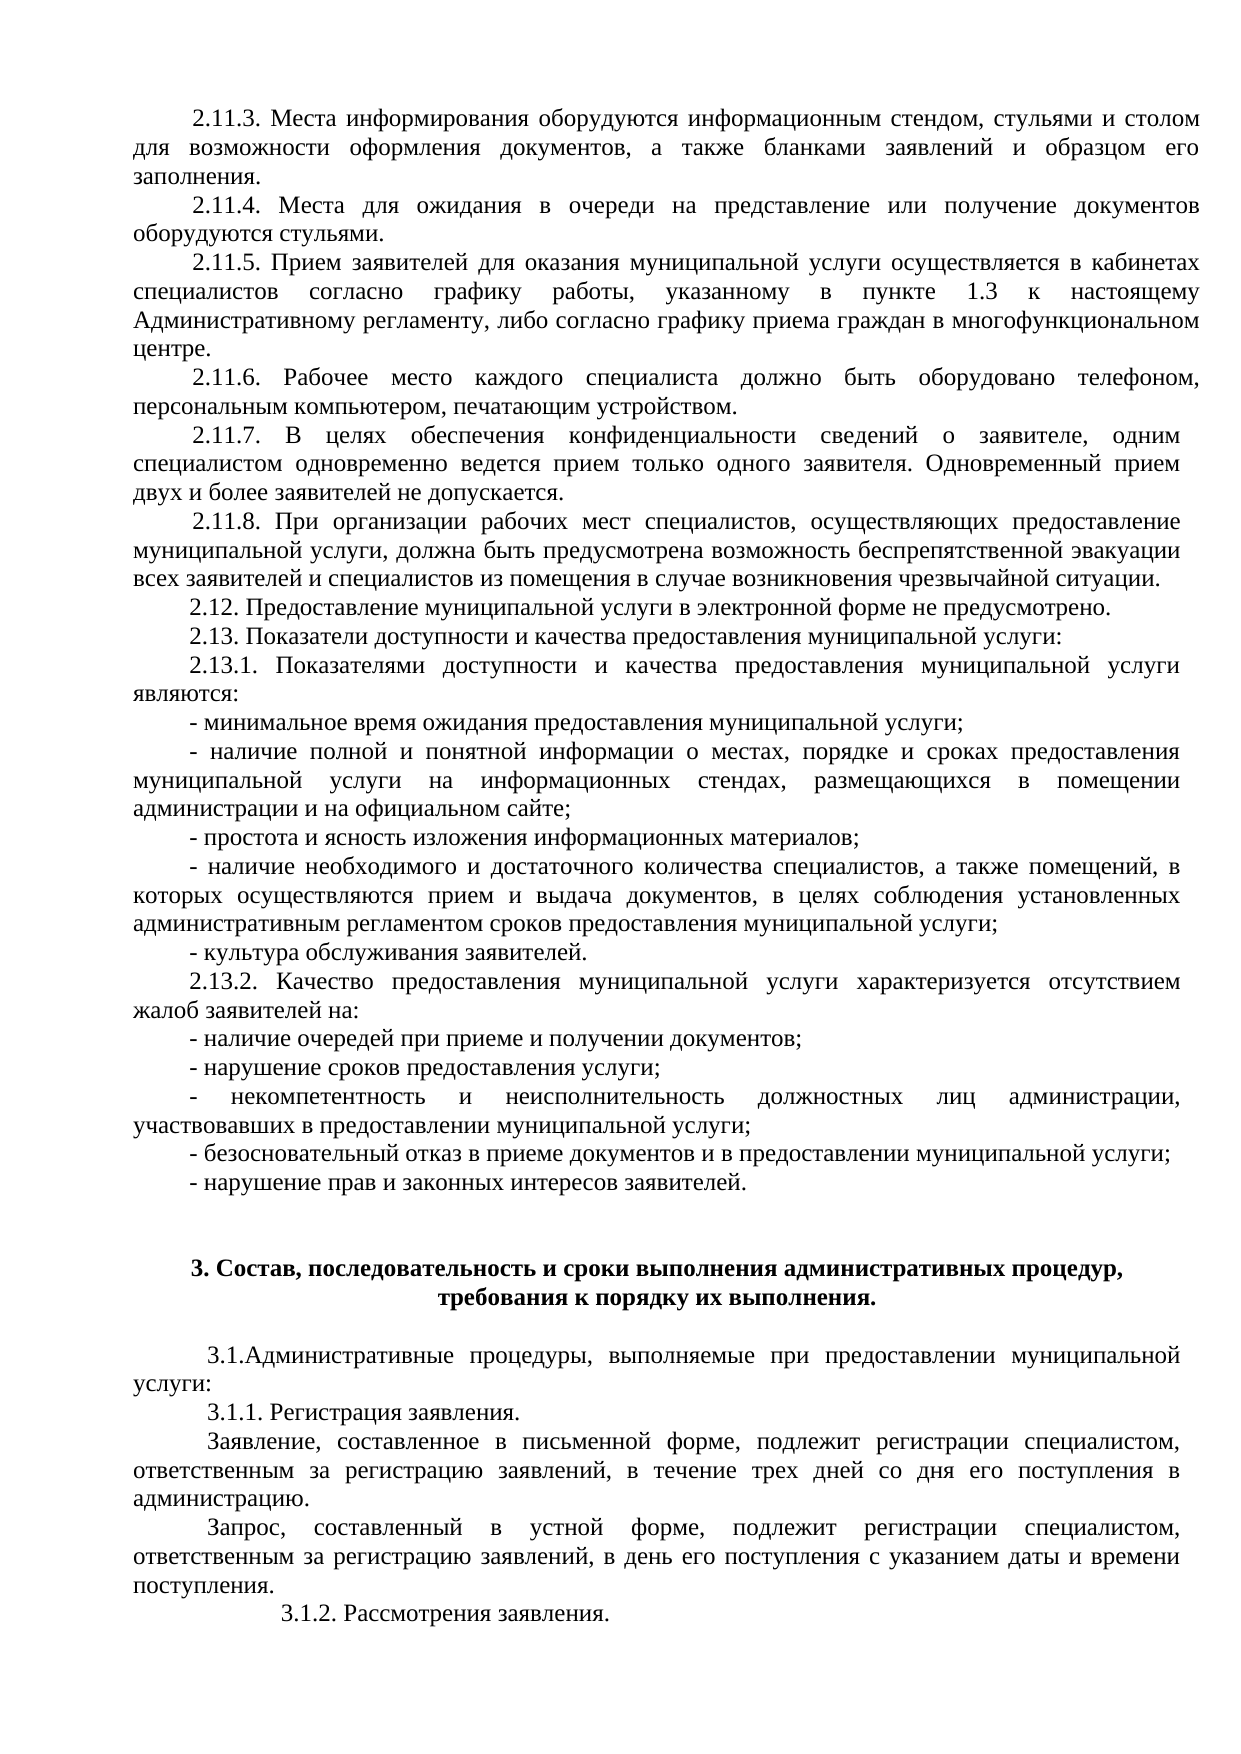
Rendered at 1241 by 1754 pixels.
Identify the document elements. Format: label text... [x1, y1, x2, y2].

text 2.11.7. В целях обеспечения конфиденциальности сведений о заявителе, одним специалистом одновременно ведется прием только одного заявителя. Одновременный прием двух и более заявителей не допускается. [133, 420, 1181, 506]
text - культура обслуживания заявителей. [133, 937, 1181, 966]
text 2.11.6. Рабочее место каждого специалиста должно быть оборудовано телефоном, персональным компьютером, печатающим устройством. [133, 362, 1201, 420]
text 3.1.1. Регистрация заявления. [133, 1397, 1181, 1426]
text - некомпетентность и неисполнительность должностных лиц администрации, участвовавших в предоставлении муниципальной услуги; [133, 1081, 1181, 1138]
text 2.11.5. Прием заявителей для оказания муниципальной услуги осуществляется в кабинетах специалистов согласно графику работы, указанному в пункте 1.3 к настоящему Административному регламенту, либо согласно графику приема граждан в многофункциональном центре. [133, 247, 1201, 362]
text 2.13.1. Показателями доступности и качества предоставления муниципальной услуги являются: [133, 650, 1181, 707]
text требования к порядку их выполнения. [133, 1282, 1181, 1311]
text - наличие полной и понятной информации о местах, порядке и сроках предоставления муниципальной услуги на информационных стендах, размещающихся в помещении администрации и на официальном сайте; [133, 736, 1181, 822]
text 3.1.Административные процедуры, выполняемые при предоставлении муниципальной услуги: [133, 1340, 1181, 1397]
text - нарушение прав и законных интересов заявителей. [133, 1167, 1181, 1196]
text 3.1.2. Рассмотрения заявления. [133, 1598, 1181, 1627]
text - наличие необходимого и достаточного количества специалистов, а также помещений, в которых осуществляются прием и выдача документов, в целях соблюдения установленных административным регламентом сроков предоставления муниципальной услуги; [133, 851, 1181, 937]
text 2.11.3. Места информирования оборудуются информационным стендом, стульями и столом для возможности оформления документов, а также бланками заявлений и образцом его заполнения. [133, 103, 1201, 190]
text - нарушение сроков предоставления услуги; [133, 1052, 1181, 1081]
text 2.13. Показатели доступности и качества предоставления муниципальной услуги: [133, 621, 1181, 650]
text - простота и ясность изложения информационных материалов; [133, 822, 1181, 851]
text Запрос, составленный в устной форме, подлежит регистрации специалистом, ответственным за регистрацию заявлений, в день его поступления с указанием даты и времени поступления. [133, 1512, 1181, 1598]
text 2.13.2. Качество предоставления муниципальной услуги характеризуется отсутствием жалоб заявителей на: [133, 966, 1181, 1023]
text - минимальное время ожидания предоставления муниципальной услуги; [133, 707, 1181, 736]
text 2.11.4. Места для ожидания в очереди на представление или получение документов оборудуются стульями. [133, 190, 1201, 247]
text 3. Состав, последовательность и сроки выполнения административных процедур, [133, 1253, 1181, 1282]
text - безосновательный отказ в приеме документов и в предоставлении муниципальной услуги; [133, 1138, 1181, 1167]
text 2.11.8. При организации рабочих мест специалистов, осуществляющих предоставление муниципальной услуги, должна быть предусмотрена возможность беспрепятственной эвакуации всех заявителей и специалистов из помещения в случае возникновения чрезвычайной ситуации. [133, 506, 1181, 592]
text 2.12. Предоставление муниципальной услуги в электронной форме не предусмотрено. [133, 592, 1181, 621]
text Заявление, составленное в письменной форме, подлежит регистрации специалистом, ответственным за регистрацию заявлений, в течение трех дней со дня его поступления в администрацию. [133, 1426, 1181, 1512]
text - наличие очередей при приеме и получении документов; [133, 1023, 1181, 1052]
